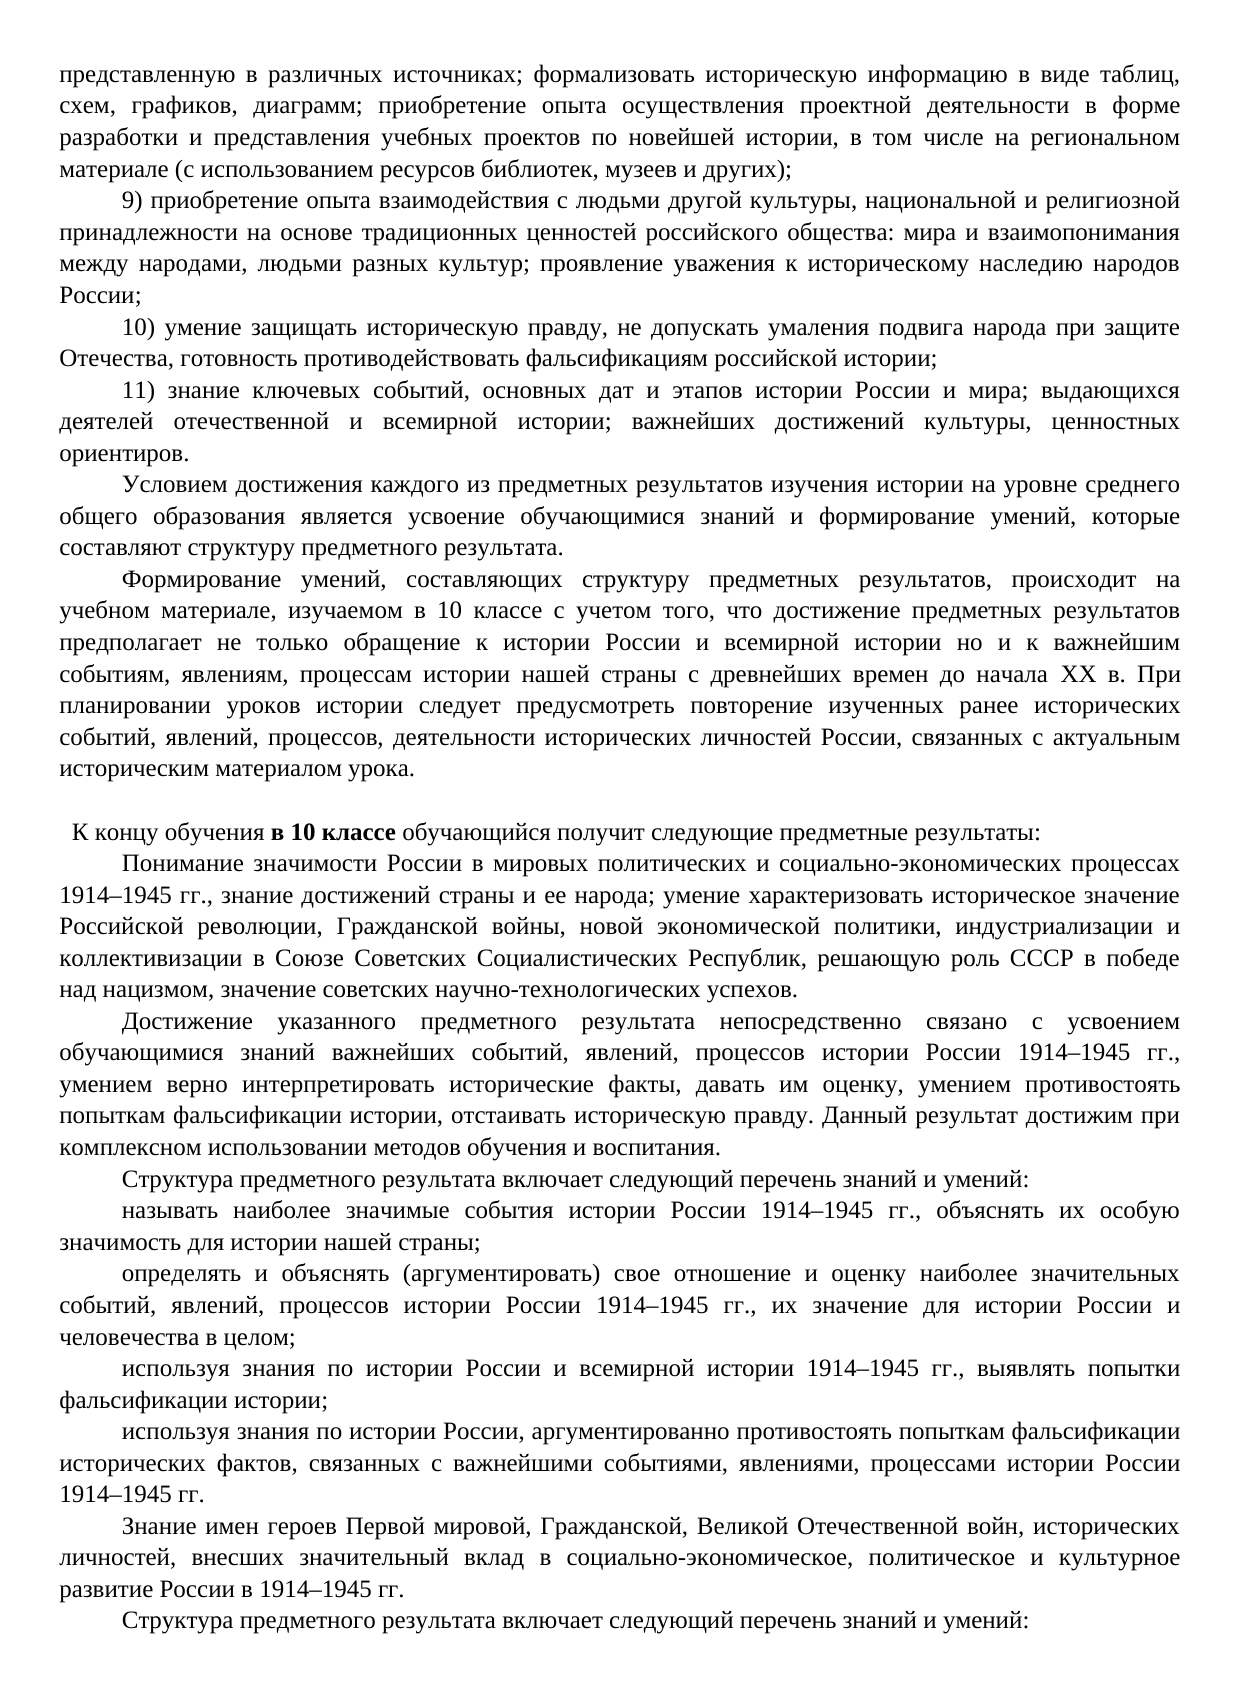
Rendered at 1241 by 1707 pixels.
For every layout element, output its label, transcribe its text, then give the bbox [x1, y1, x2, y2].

text Достижение указанного предметного результата непосредственно связано с усвоением обучающимися знаний важнейших событий, явлений, процессов истории России 1914–1945 гг., умением верно интерпретировать исторические факты, давать им оценку, умением противостоять попыткам фальсификации истории, отстаивать историческую правду. Данный результат достижим при комплексном использовании методов обучения и воспитания. [59, 1006, 1181, 1161]
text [59, 59, 1181, 182]
text используя знания по истории России и всемирной истории 1914–1945 гг., выявлять попытки фальсификации истории; [59, 1353, 1181, 1413]
text используя знания по истории России, аргументированно противостоять попыткам фальсификации исторических фактов, связанных с важнейшими событиями, явлениями, процессами истории России 1914–1945 гг. [59, 1416, 1181, 1508]
text Формирование умений, составляющих структуру предметных результатов, происходит на учебном материале, изучаемом в 10 классе с учетом того, что достижение предметных результатов предполагает не только обращение к истории России и всемирной истории но и к важнейшим событиям, явлениям, процессам истории нашей страны с древнейших времен до начала XX в. При планировании уроков истории следует предусмотреть повторение изученных ранее исторических событий, явлений, процессов, деятельности исторических личностей России, связанных с актуальным историческим материалом урока. [59, 564, 1181, 782]
text Структура предметного результата включает следующий перечень знаний и умений: [59, 1164, 1181, 1192]
text 9) приобретение опыта взаимодействия с людьми другой культуры, национальной и религиозной принадлежности на основе традиционных ценностей российского общества: мира и взаимопонимания между народами, людьми разных культур; проявление уважения к историческому наследию народов России; [59, 185, 1181, 309]
text 11) знание ключевых событий, основных дат и этапов истории России и мира; выдающихся деятелей отечественной и всемирной истории; важнейших достижений культуры, ценностных ориентиров. [59, 375, 1181, 467]
text называть наиболее значимые события истории России 1914–1945 гг., объяснять их особую значимость для истории нашей страны; [59, 1195, 1181, 1256]
text Структура предметного результата включает следующий перечень знаний и умений: [59, 1606, 1181, 1634]
text К концу обучения в 10 классе обучающийся получит следующие предметные результаты: [72, 817, 1181, 845]
text определять и объяснять (аргументировать) свое отношение и оценку наиболее значительных событий, явлений, процессов истории России 1914–1945 гг., их значение для истории России и человечества в целом; [59, 1258, 1181, 1350]
text Знание имен героев Первой мировой, Гражданской, Великой Отечественной войн, исторических личностей, внесших значительный вклад в социально-экономическое, политическое и культурное развитие России в 1914–1945 гг. [59, 1511, 1181, 1603]
text Условием достижения каждого из предметных результатов изучения истории на уровне среднего общего образования является усвоение обучающимися знаний и формирование умений, которые составляют структуру предметного результата. [59, 469, 1181, 561]
text 10) умение защищать историческую правду, не допускать умаления подвига народа при защите Отечества, готовность противодействовать фальсификациям российской истории; [59, 312, 1181, 372]
text Понимание значимости России в мировых политических и социально-экономических процессах 1914–1945 гг., знание достижений страны и ее народа; умение характеризовать историческое значение Российской революции, Гражданской войны, новой экономической политики, индустриализации и коллективизации в Союзе Советских Социалистических Республик, решающую роль СССР в победе над нацизмом, значение советских научно-технологических успехов. [59, 848, 1181, 1003]
